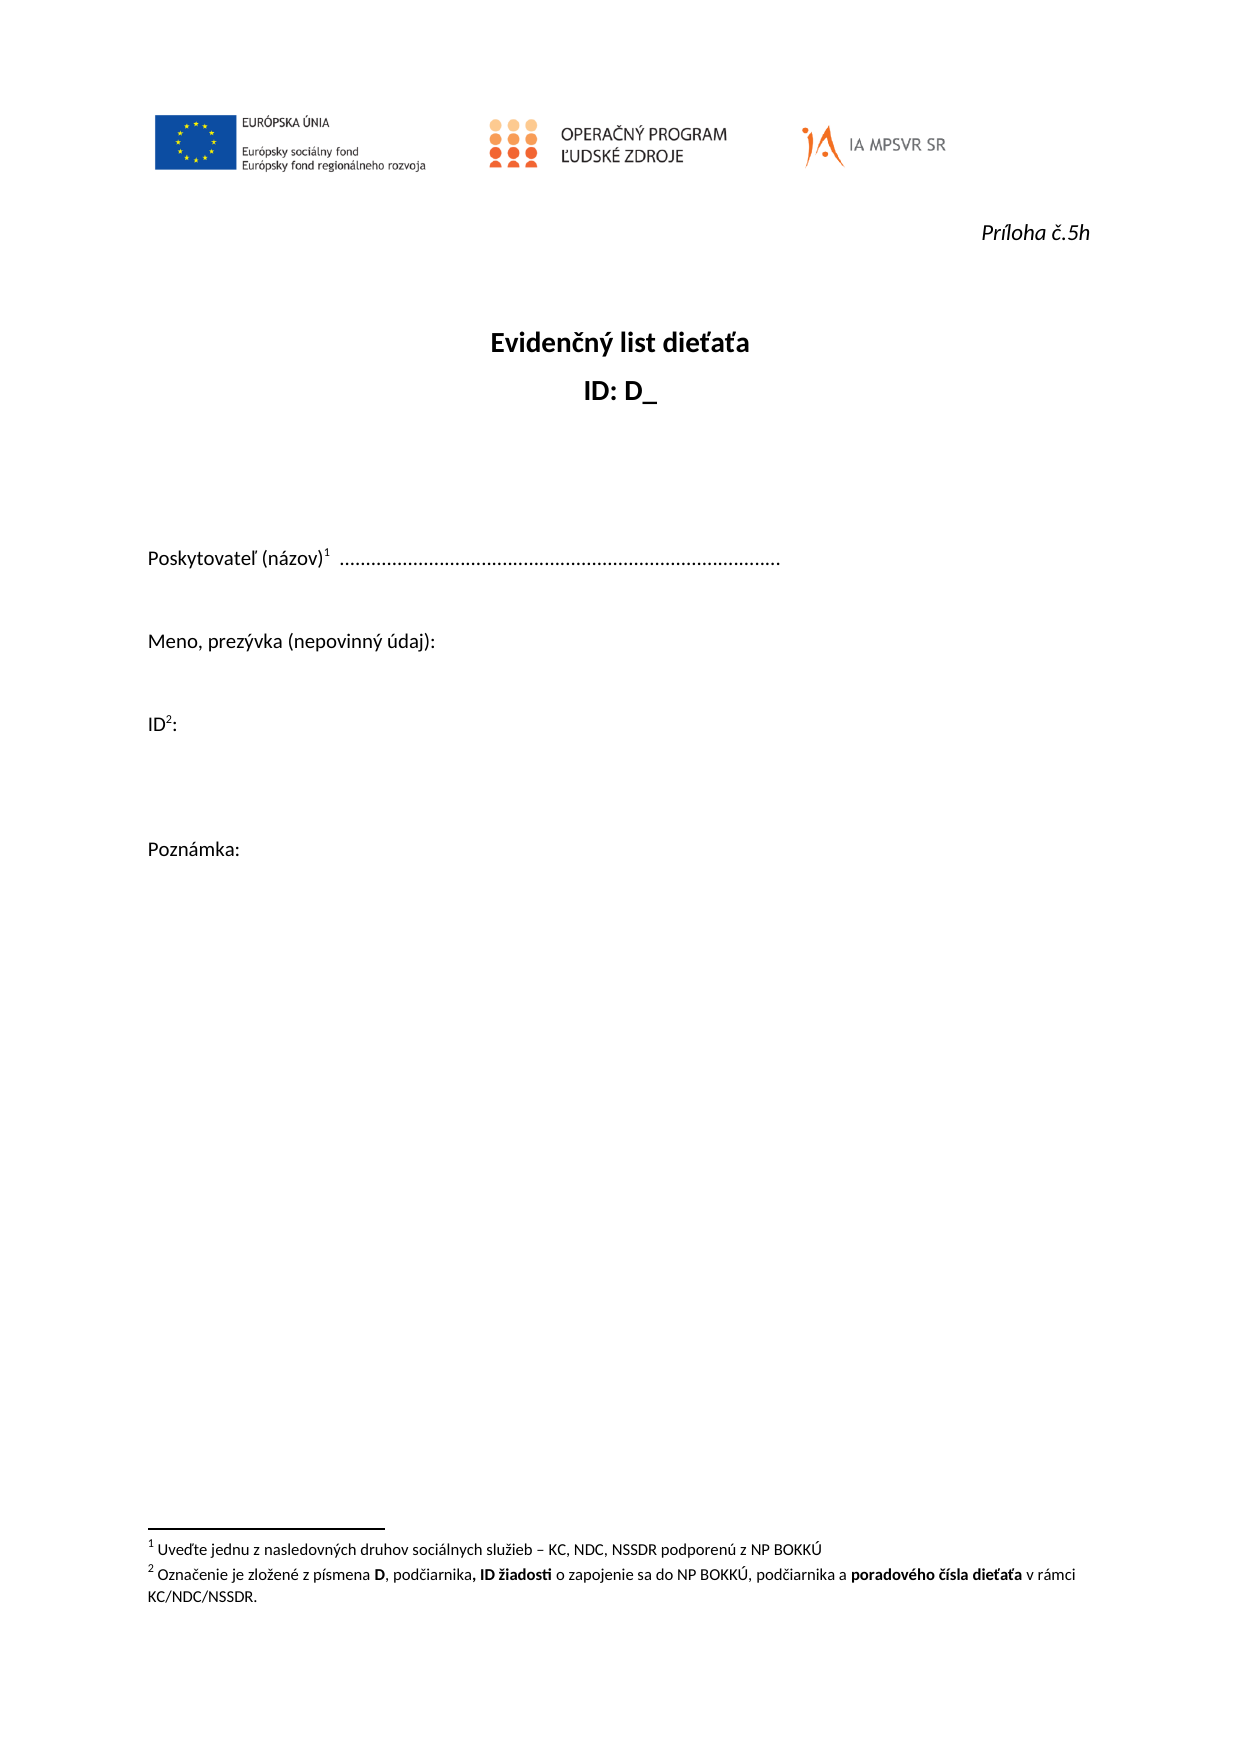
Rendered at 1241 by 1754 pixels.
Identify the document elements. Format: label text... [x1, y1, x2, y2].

text ID: [148, 712, 1093, 737]
picture [147, 101, 1093, 190]
text Meno, prezývka (nepovinný údaj): [148, 628, 1093, 654]
text Evidenčný list dieťaťa [148, 324, 1093, 359]
text ID: D_ [148, 372, 1093, 407]
text Poznámka: [148, 837, 1093, 862]
text Poskytovateľ (názov) .................................................................................... [148, 545, 1093, 570]
text Príloha č.5h [148, 218, 1093, 246]
